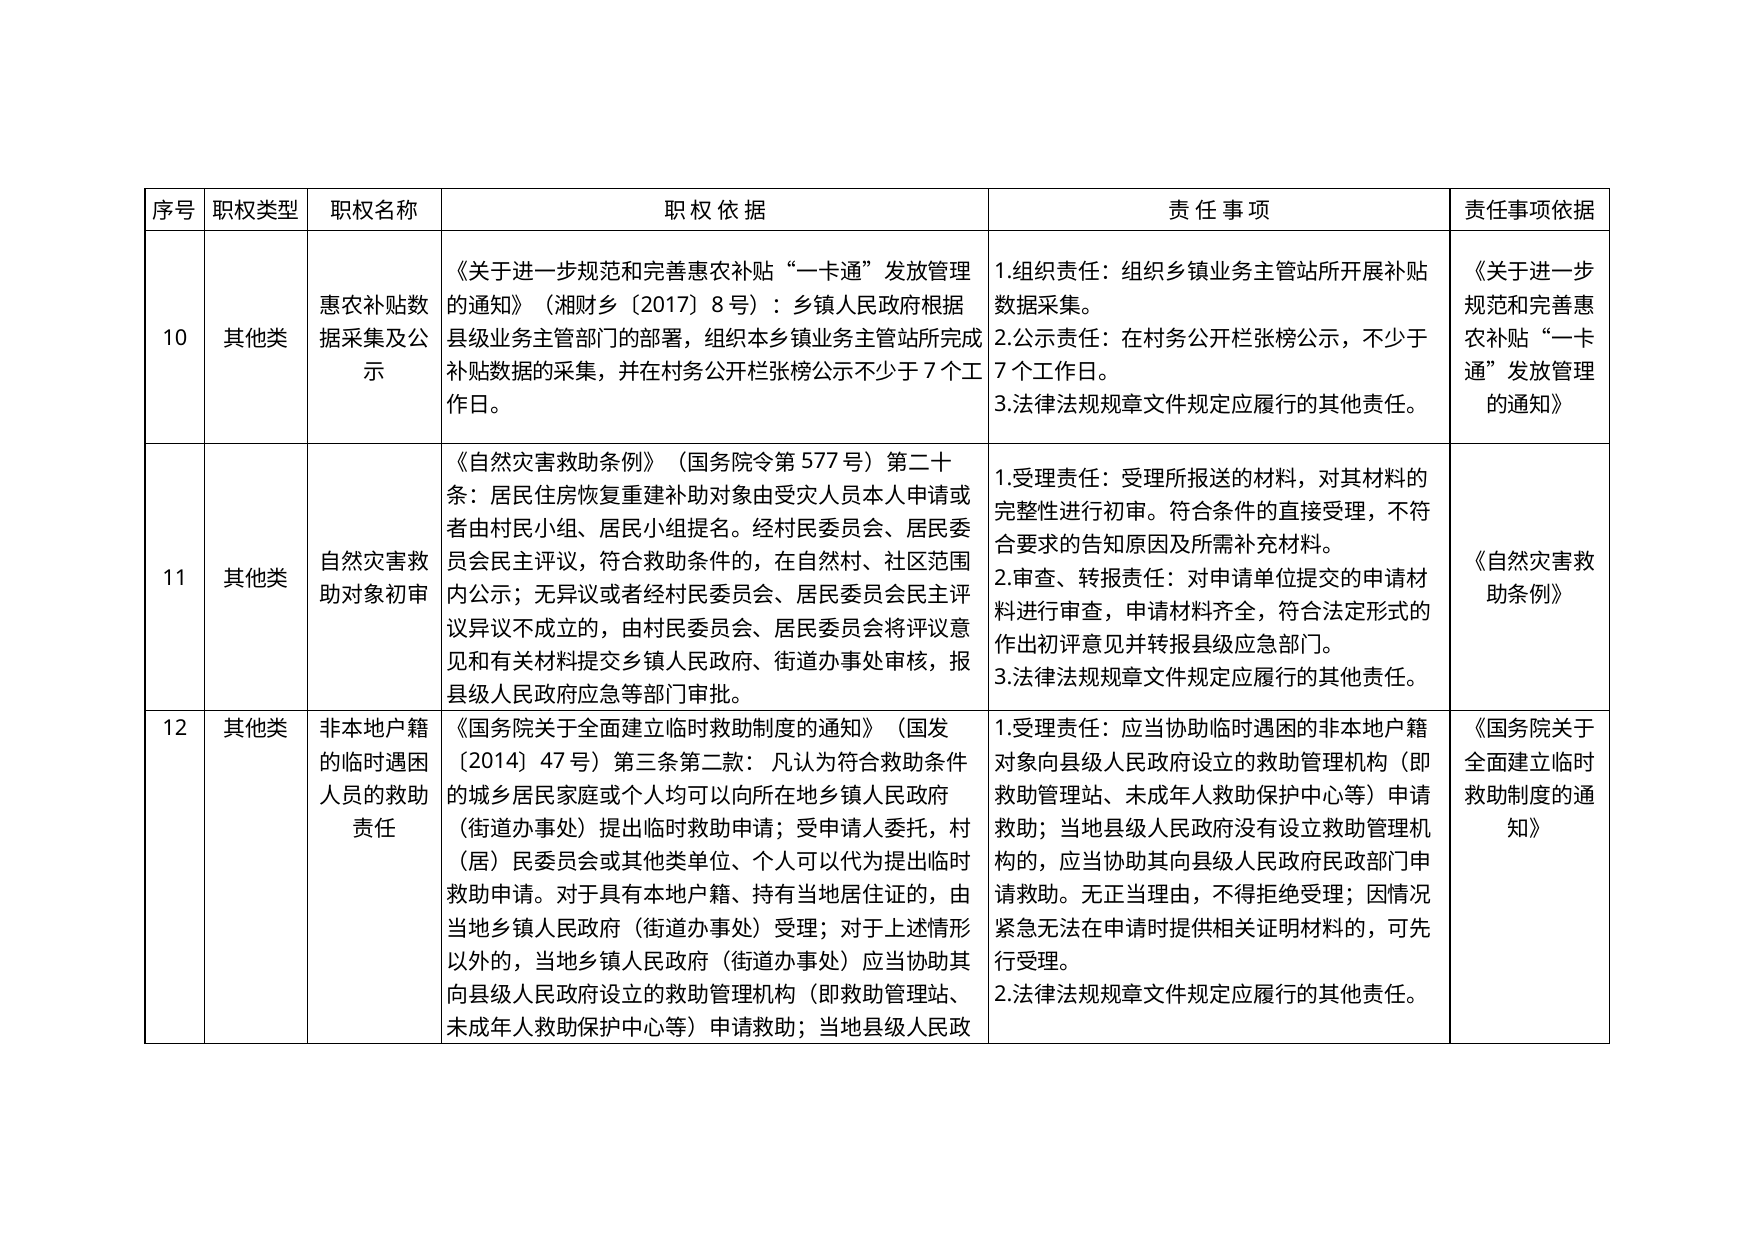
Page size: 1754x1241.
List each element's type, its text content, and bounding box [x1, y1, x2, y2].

table_header 序号 [146, 189, 204, 230]
table_header 责 任 事 项 [989, 189, 1449, 230]
table_cell 1.受理责任：受理所报送的材料，对其材料的完整性进行初审。符合条件的直接受理，不符合要求的告知原因及所需补充材料。 2.审查、转报责任：对申请单位提交的申请材料进行审查，申请材料齐全，符合法定形式的作出初评意见并转报县级应急部门。 3.法律法规规章文件规定应履行的其他责任。 [989, 444, 1449, 709]
table_cell 《自然灾害救助条例》（国务院令第577号）第二十条：居民住房恢复重建补助对象由受灾人员本人申请或者由村民小组、居民小组提名。经村民委员会、居民委员会民主评议，符合救助条件的，在自然村、社区范围内公示；无异议或者经村民委员会、居民委员会民主评议异议不成立的，由村民委员会、居民委员会将评议意见和有关材料提交乡镇人民政府、街道办事处审核，报县级人民政府应急等部门审批。 [442, 444, 988, 709]
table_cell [989, 711, 1449, 1043]
table_cell 其他类 [205, 231, 307, 443]
table_header 职 权 依 据 [442, 189, 988, 230]
table_cell 《自然灾害救助条例》 [1451, 444, 1609, 709]
table_cell 11 [146, 444, 204, 709]
table_cell 惠农补贴数据采集及公示 [308, 231, 441, 443]
table_cell 1.组织责任：组织乡镇业务主管站所开展补贴数据采集。 2.公示责任：在村务公开栏张榜公示，不少于7个工作日。 3.法律法规规章文件规定应履行的其他责任。 [989, 231, 1449, 443]
table_cell 非本地户籍的临时遇困人员的救助责任 [308, 711, 441, 1043]
table_header 职权名称 [308, 189, 441, 230]
table_cell 10 [146, 231, 204, 443]
table_cell 其他类 [205, 444, 307, 709]
table_header 责任事项依据 [1451, 189, 1609, 230]
table_cell 12 [146, 711, 204, 1043]
table_cell 其他类 [205, 711, 307, 1043]
table_cell 《关于进一步规范和完善惠农补贴“一卡通”发放管理的通知》 [1451, 231, 1609, 443]
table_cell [442, 711, 988, 1043]
table_header 职权类型 [205, 189, 307, 230]
table_cell 《国务院关于全面建立临时救助制度的通知》 [1451, 711, 1609, 1043]
table_cell 自然灾害救助对象初审 [308, 444, 441, 709]
table_cell 《关于进一步规范和完善惠农补贴“一卡通”发放管理的通知》（湘财乡〔2017〕8号）：乡镇人民政府根据县级业务主管部门的部署，组织本乡镇业务主管站所完成补贴数据的采集，并在村务公开栏张榜公示不少于7个工作日。 [442, 231, 988, 443]
